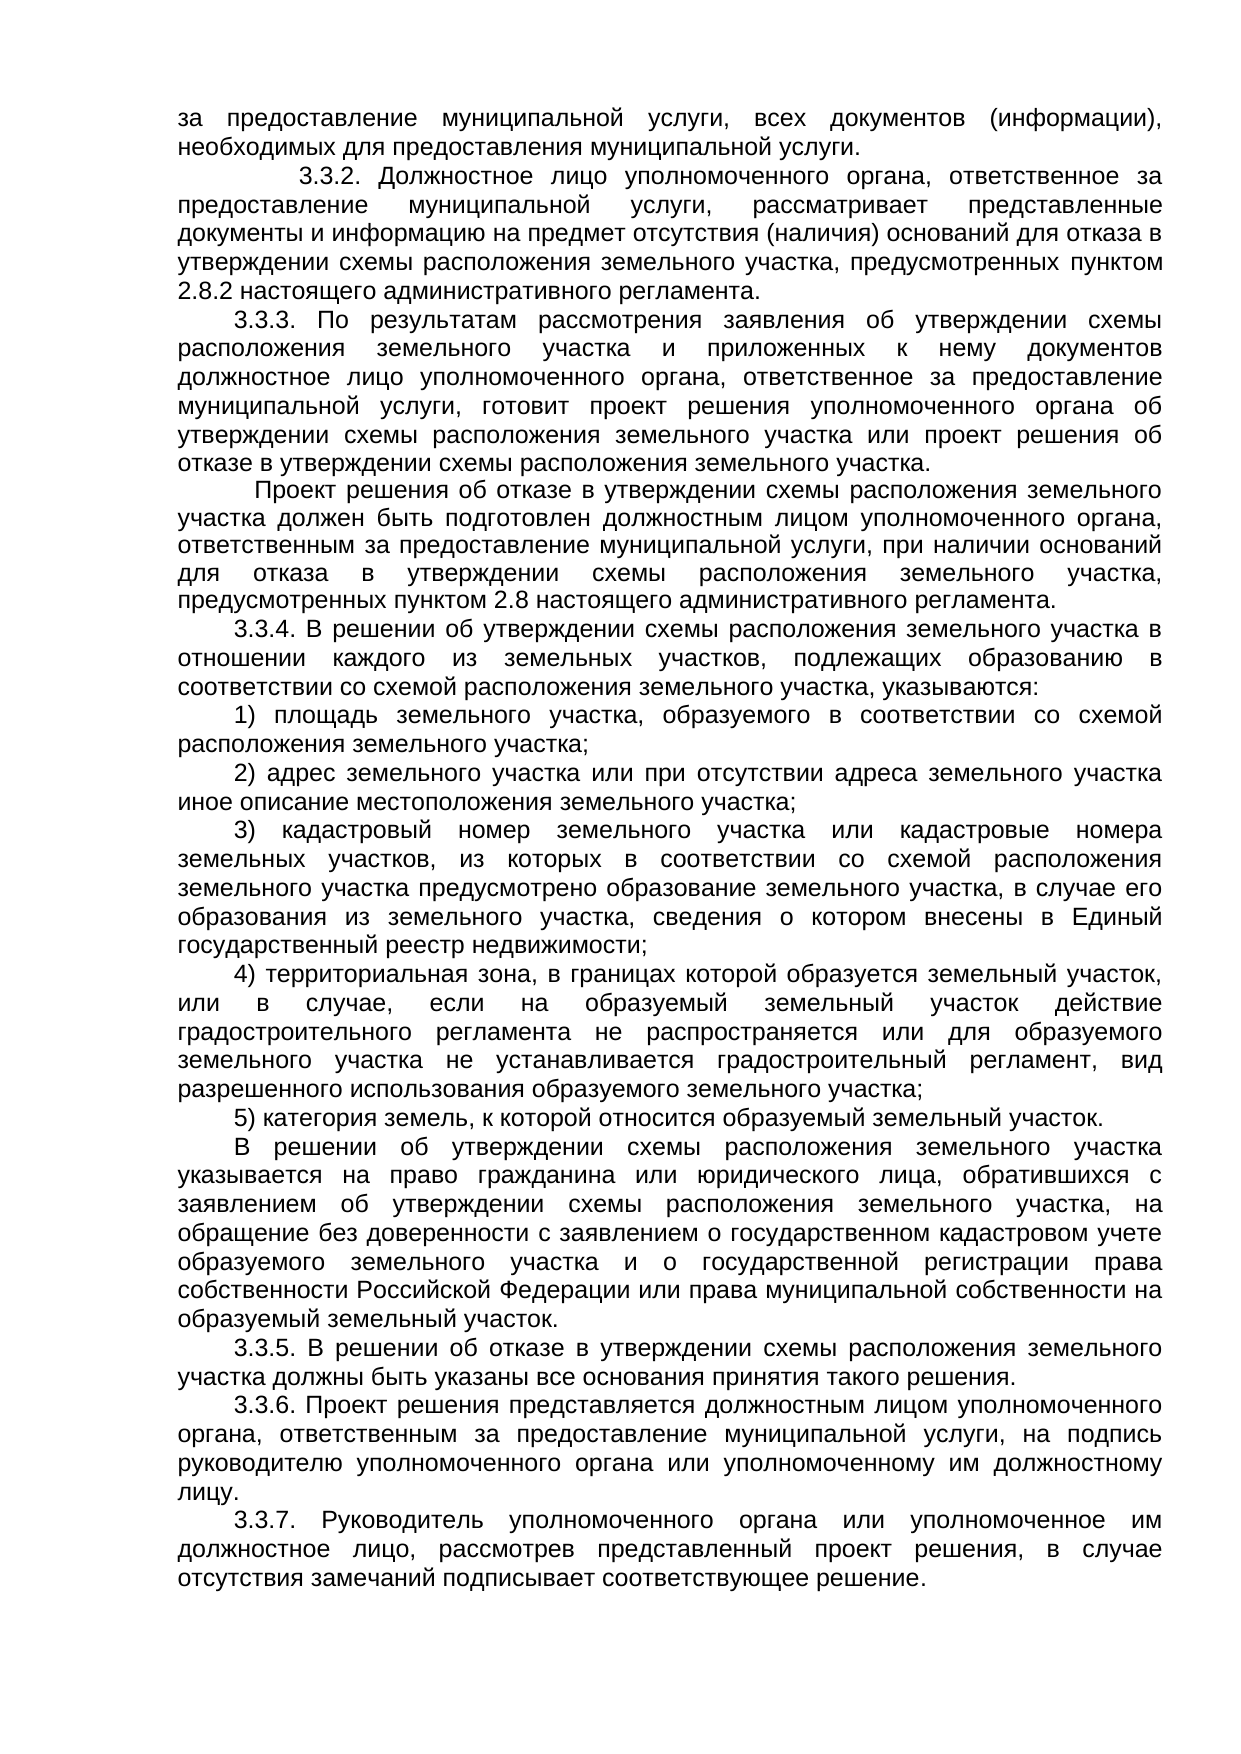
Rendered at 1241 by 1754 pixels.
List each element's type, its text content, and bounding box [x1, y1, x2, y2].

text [177, 103, 1163, 161]
text 2) адрес земельного участка или при отсутствии адреса земельного участка иное описание местоположения земельного участка; [177, 758, 1163, 815]
text 3.3.3. По результатам рассмотрения заявления об утверждении схемы расположения земельного участка и приложенных к нему документов должностное лицо уполномоченного органа, ответственное за предоставление муниципальной услуги, готовит проект решения уполномоченного органа об утверждении схемы расположения земельного участка или проект решения об отказе в утверждении схемы расположения земельного участка. [177, 305, 1163, 477]
text 3.3.5. В решении об отказе в утверждении схемы расположения земельного участка должны быть указаны все основания принятия такого решения. [177, 1333, 1163, 1390]
text 3.3.7. Руководитель уполномоченного органа или уполномоченное им должностное лицо, рассмотрев представленный проект решения, в случае отсутствия замечаний подписывает соответствующее решение. [177, 1505, 1163, 1592]
text 3) кадастровый номер земельного участка или кадастровые номера земельных участков, из которых в соответствии со схемой расположения земельного участка предусмотрено образование земельного участка, в случае его образования из земельного участка, сведения о котором внесены в Единый государственный реестр недвижимости; [177, 815, 1163, 959]
text В решении об утверждении схемы расположения земельного участка указывается на право гражданина или юридического лица, обратившихся с заявлением об утверждении схемы расположения земельного участка, на обращение без доверенности с заявлением о государственном кадастровом учете образуемого земельного участка и о государственной регистрации права собственности Российской Федерации или права муниципальной собственности на образуемый земельный участок. [177, 1132, 1163, 1333]
text 3.3.2. Должностное лицо уполномоченного органа, ответственное за предоставление муниципальной услуги, рассматривает представленные документы и информацию на предмет отсутствия (наличия) оснований для отказа в утверждении схемы расположения земельного участка, предусмотренных пунктом 2.8.2 настоящего административного регламента. [177, 161, 1163, 305]
text Проект решения об отказе в утверждении схемы расположения земельного участка должен быть подготовлен должностным лицом уполномоченного органа, ответственным за предоставление муниципальной услуги, при наличии оснований для отказа в утверждении схемы расположения земельного участка, предусмотренных пунктом 2.8 настоящего административного регламента. [177, 477, 1163, 614]
text 3.3.6. Проект решения представляется должностным лицом уполномоченного органа, ответственным за предоставление муниципальной услуги, на подпись руководителю уполномоченного органа или уполномоченному им должностному лицу. [177, 1390, 1163, 1505]
text 4) территориальная зона, в границах которой образуется земельный участок, или в случае, если на образуемый земельный участок действие градостроительного регламента не распространяется или для образуемого земельного участка не устанавливается градостроительный регламент, вид разрешенного использования образуемого земельного участка; [177, 959, 1163, 1103]
text 5) категория земель, к которой относится образуемый земельный участок. [177, 1103, 1163, 1132]
text 3.3.4. В решении об утверждении схемы расположения земельного участка в отношении каждого из земельных участков, подлежащих образованию в соответствии со схемой расположения земельного участка, указываются: [177, 614, 1163, 700]
text 1) площадь земельного участка, образуемого в соответствии со схемой расположения земельного участка; [177, 700, 1163, 758]
